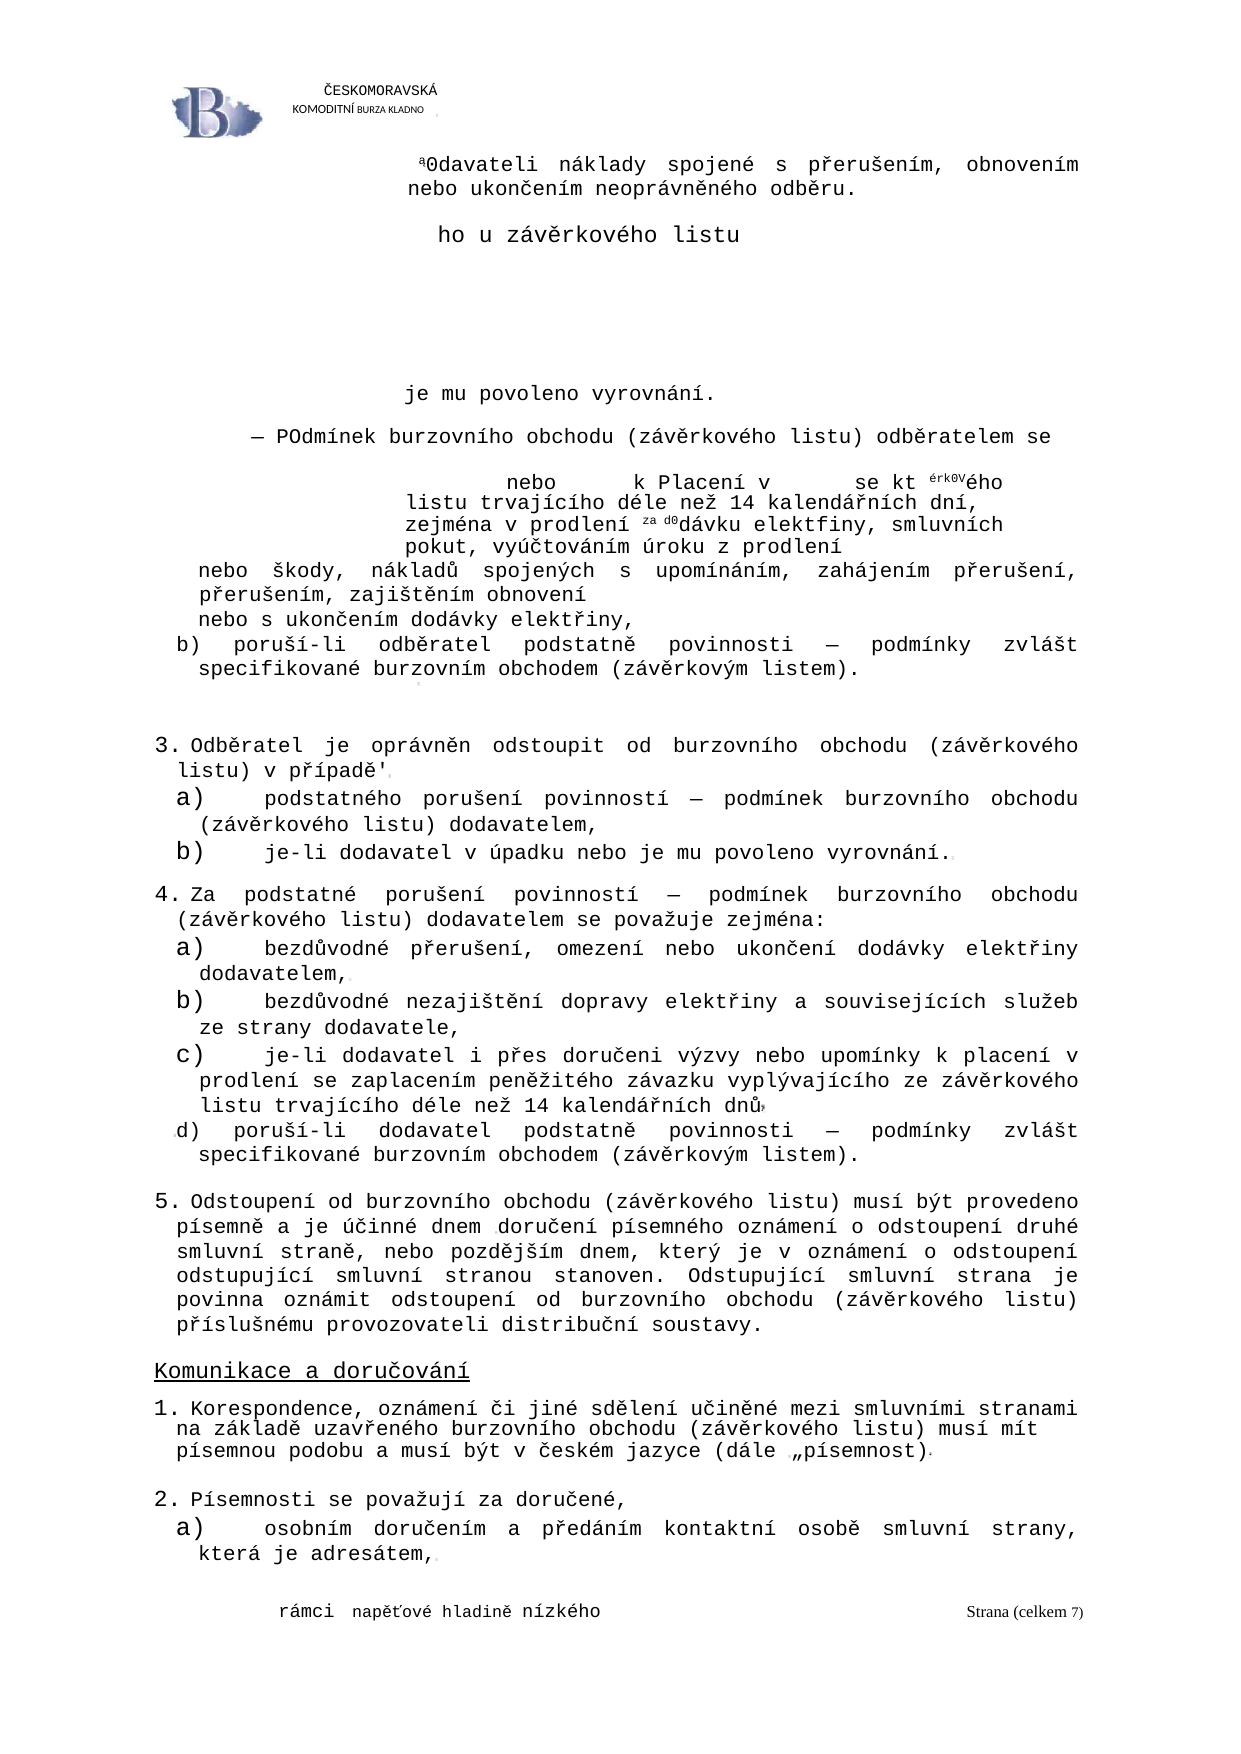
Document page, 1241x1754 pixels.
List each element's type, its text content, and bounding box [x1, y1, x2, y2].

text nebo s ukončením dodávky elektřiny, [198, 609, 1079, 633]
subtitle Komunikace a doručování [154, 1359, 1083, 1385]
text ho u závěrkového listu [437, 223, 1083, 249]
text ą0davateli náklady spojené s přerušením, obnovením nebo ukončením neoprávněného odběru. [407, 154, 1079, 202]
text nebo k Placení v se kt érk0Vého listu trvajícího déle než 14 kalendářních dní, zejména v prodlení za d0dávku elektfiny, smluvních pokut, vyúčtováním úroku z prodlení [404, 472, 1077, 559]
list bezdůvodné přerušení, omezení nebo ukončení dodávky elektřiny dodavatelem, [176, 934, 1079, 987]
picture [171, 87, 263, 138]
list podstatného porušení povinností — podmínek burzovního obchodu (závěrkového listu) dodavatelem, [176, 784, 1079, 837]
list Korespondence, oznámení či jiné sdělení učiněné mezi smluvními stranami na základě uzavřeného burzovního obchodu (závěrkového listu) musí mít písemnou podobu a musí být v českém jazyce (dále „písemnost) [153, 1396, 1078, 1463]
text — POdmínek burzovního obchodu (závěrkového listu) odběratelem se [117, 427, 1051, 450]
text d) poruší-li dodavatel podstatně povinnosti — podmínky zvlášt specifikované burzovním obchodem (závěrkovým listem). [173, 1119, 1079, 1167]
list Písemnosti se považují za doručené, [153, 1487, 1078, 1513]
text nebo škody, nákladů spojených s upomínáním, zahájením přerušení, přerušením, zajištěním obnovení [198, 560, 1079, 608]
text b) poruší-li odběratel podstatně povinnosti — podmínky zvlášt specifikované burzovním obchodem (závěrkovým listem). [176, 634, 1079, 682]
list je-li dodavatel i přes doručeni výzvy nebo upomínky k placení v prodlení se zaplacením peněžitého závazku vyplývajícího ze závěrkového listu trvajícího déle než 14 kalendářních dnů [176, 1042, 1079, 1118]
text je mu povoleno vyrovnání. [131, 383, 989, 406]
list Odběratel je oprávněn odstoupit od burzovního obchodu (závěrkového listu) v případě' [154, 733, 1079, 783]
picture [761, 1104, 766, 1113]
list Za podstatné porušení povinností — podmínek burzovního obchodu (závěrkového listu) dodavatelem se považuje zejména: [154, 883, 1079, 933]
list Odstoupení od burzovního obchodu (závěrkového listu) musí být provedeno písemně a je účinné dnem doručení písemného oznámení o odstoupení druhé smluvní straně, nebo pozdějším dnem, který je v oznámení o odstoupení odstupující smluvní stranou stanoven. Odstupující smluvní strana je povinna oznámit odstoupení od burzovního obchodu (závěrkového listu) příslušnému provozovateli distribuční soustavy. [154, 1190, 1079, 1337]
list je-li dodavatel v úpadku nebo je mu povoleno vyrovnání. [176, 838, 1079, 867]
list bezdůvodné nezajištění dopravy elektřiny a souvisejících služeb ze strany dodavatele, [176, 988, 1079, 1040]
list osobním doručením a předáním kontaktní osobě smluvní strany, která je adresátem, [176, 1514, 1079, 1567]
